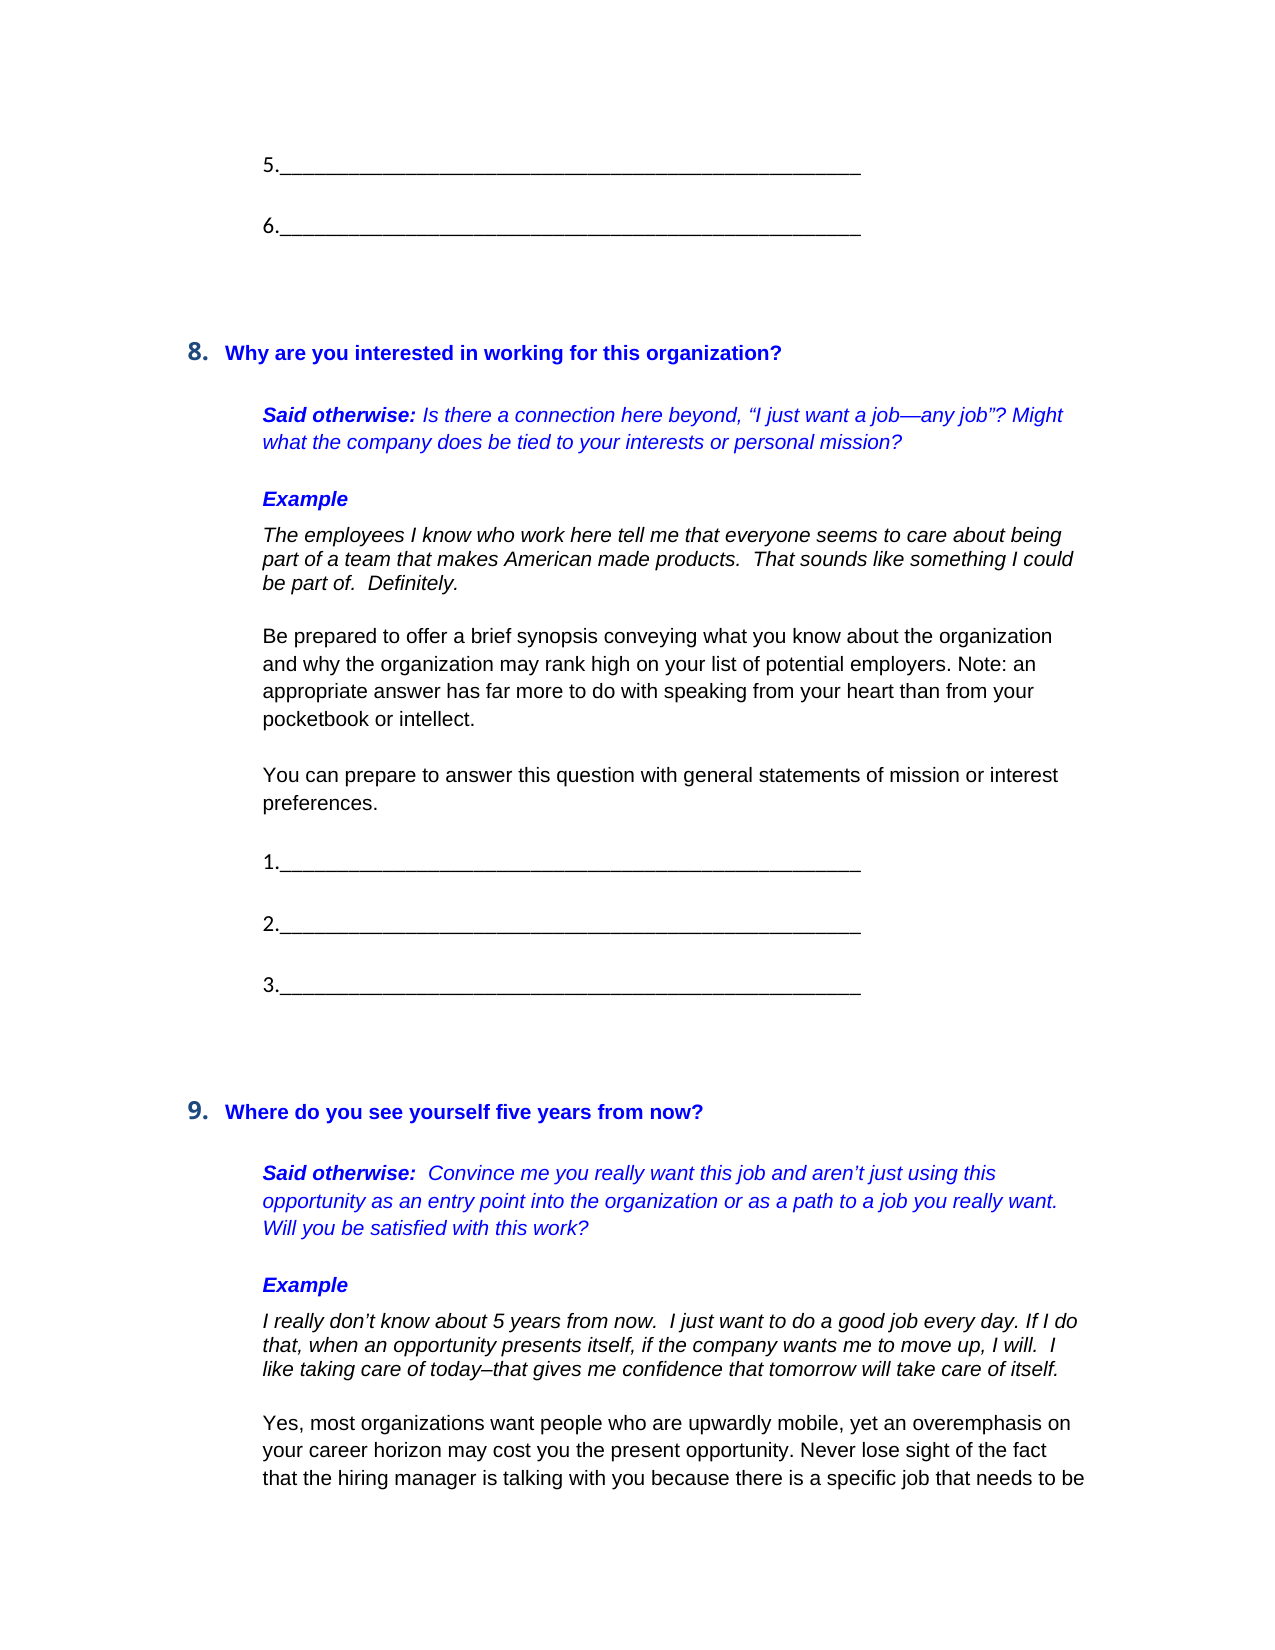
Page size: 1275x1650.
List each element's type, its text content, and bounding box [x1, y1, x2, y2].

text 6.___________________________________________________ [262, 211, 1087, 239]
list Where do you see yourself five years from now? [187, 1093, 1087, 1127]
text Example [262, 1273, 1087, 1297]
text 2.___________________________________________________ [262, 909, 1087, 937]
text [262, 1410, 1087, 1489]
list Why are you interested in working for this organization? [187, 334, 1087, 368]
text Be prepared to offer a brief synopsis conveying what you know about the organization and why the organization may rank high on your list of potential employers. Note: an appropriate answer has far more to do with speaking from your heart than from your pocketbook or intellect. [262, 624, 1087, 731]
text 1.___________________________________________________ [262, 847, 1087, 875]
text The employees I know who work here tell me that everyone seems to care about being part of a team that makes American made products. That sounds like something I could be part of. Definitely. [262, 523, 1087, 595]
text Said otherwise: Convince me you really want this job and aren’t just using this opportunity as an entry point into the organization or as a path to a job you really want. Will you be satisfied with this work? [262, 1161, 1087, 1240]
text I really don’t know about 5 years from now. I just want to do a good job every day. If I do that, when an opportunity presents itself, if the company wants me to move up, I will. I like taking care of today–that gives me confidence that tomorrow will take care of itself. [262, 1309, 1087, 1381]
text You can prepare to answer this question with general statements of mission or interest preferences. [262, 763, 1087, 815]
text 5.___________________________________________________ [262, 150, 1087, 178]
text 3.___________________________________________________ [262, 970, 1087, 998]
text Said otherwise: Is there a connection here beyond, “I just want a job—any job”? Might what the company does be tied to your interests or personal mission? [262, 402, 1087, 454]
text Example [262, 487, 1087, 511]
